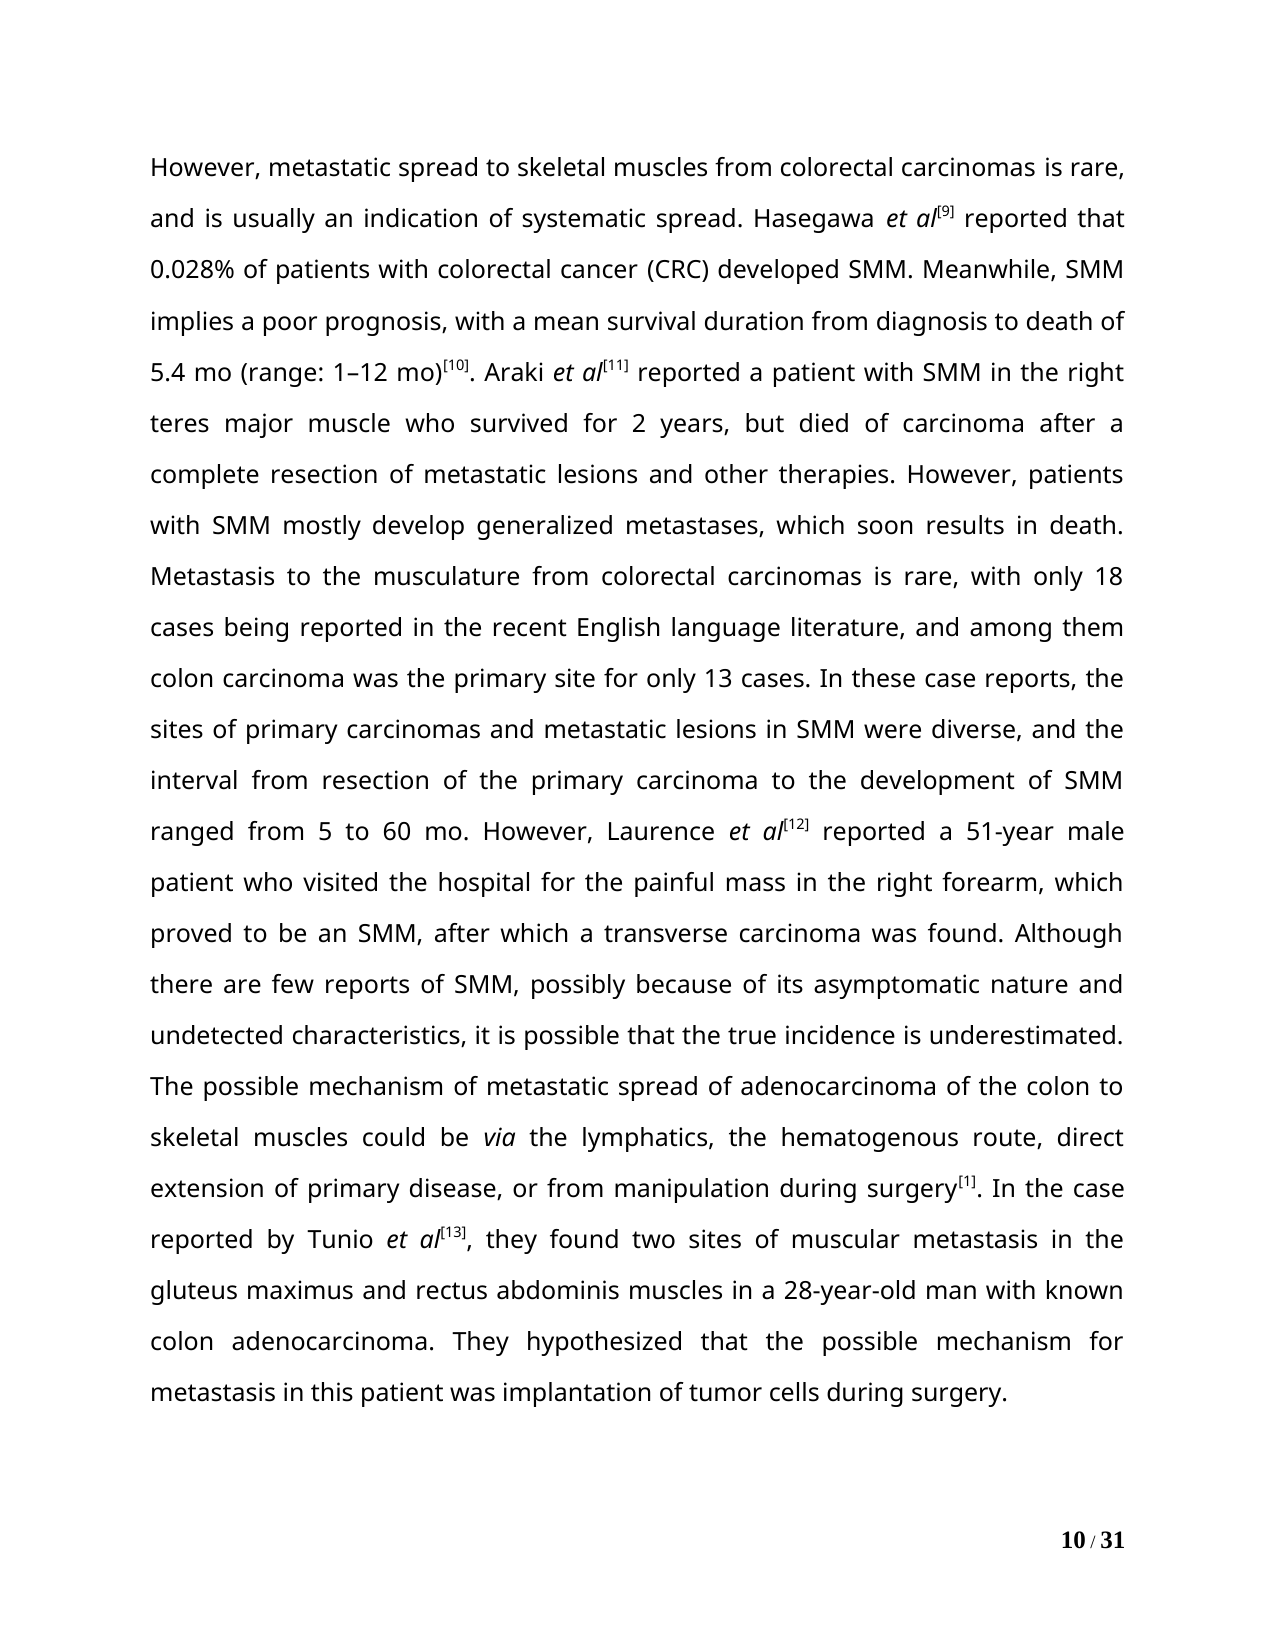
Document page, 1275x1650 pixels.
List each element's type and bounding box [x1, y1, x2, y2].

text [150, 150, 1125, 1409]
